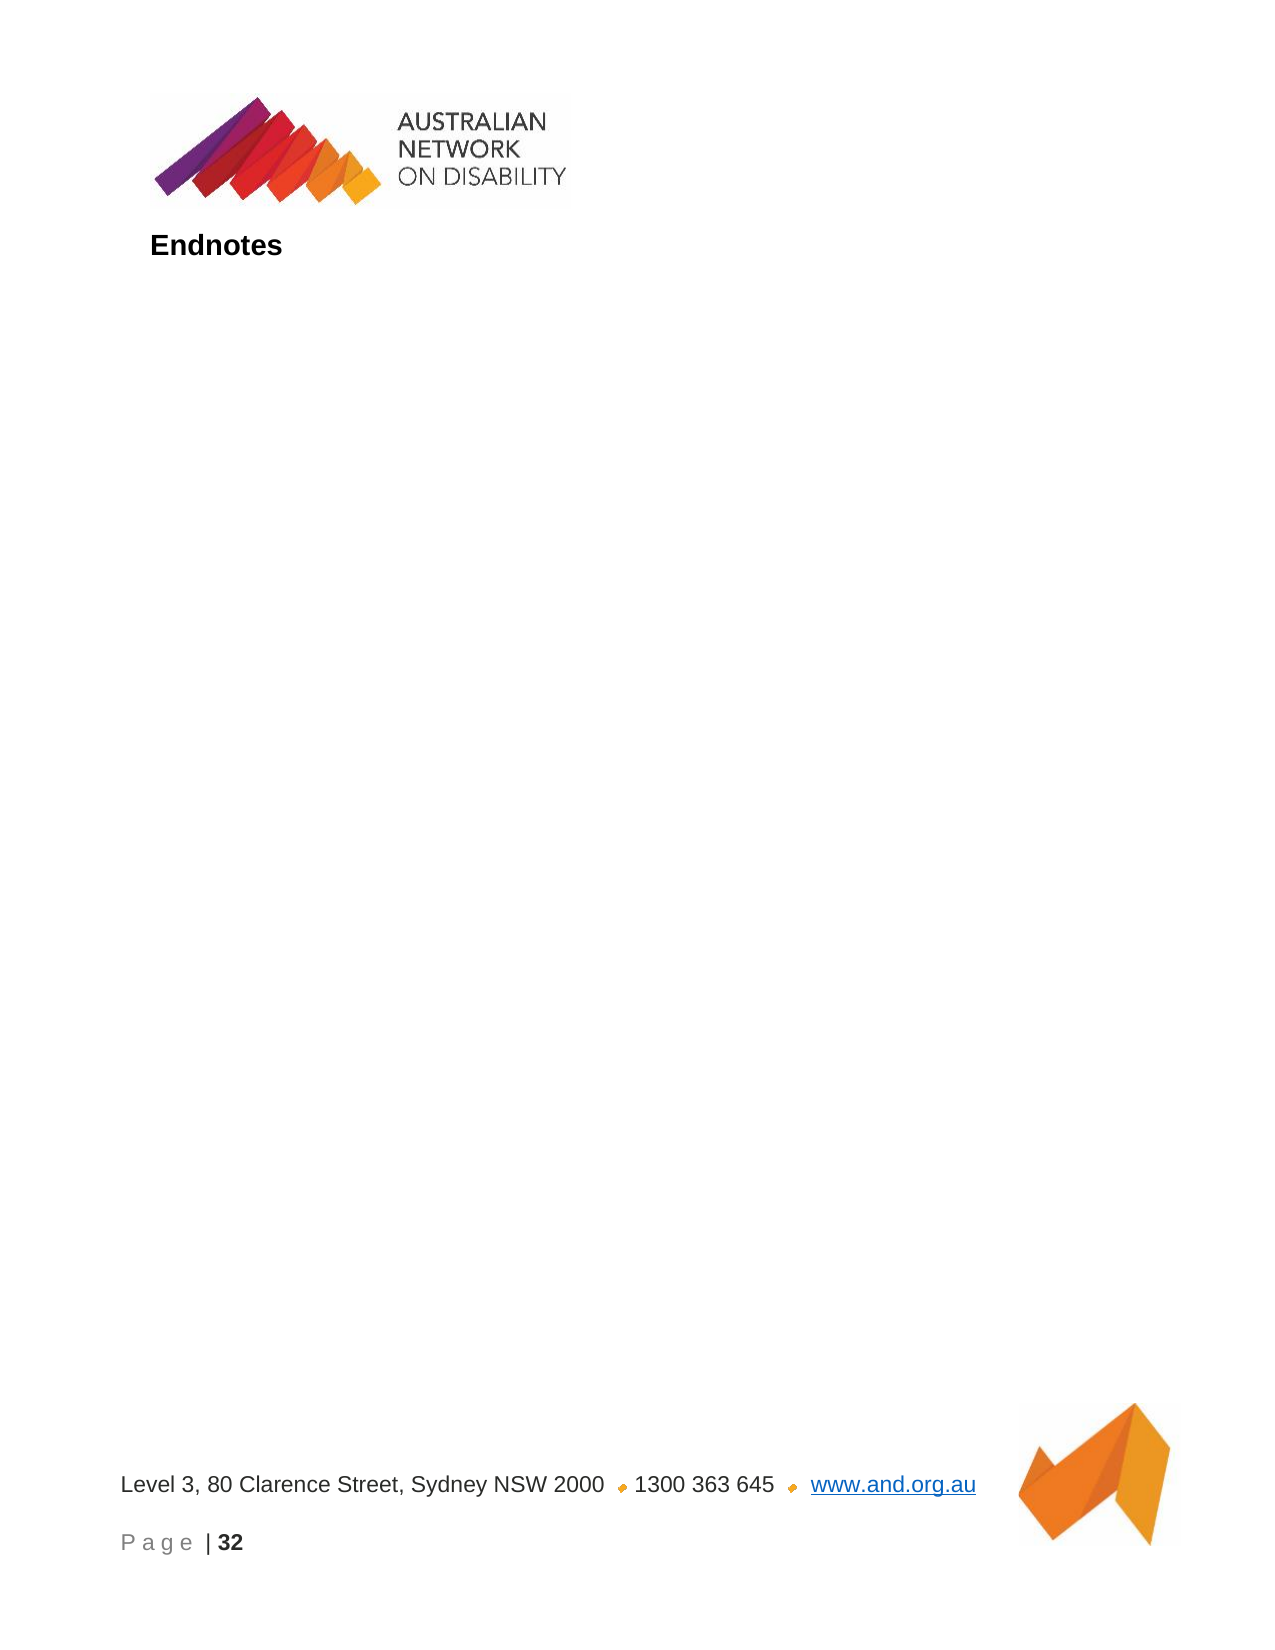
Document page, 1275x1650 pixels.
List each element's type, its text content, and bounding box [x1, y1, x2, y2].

text Endnotes [150, 228, 1125, 261]
picture [1018, 1403, 1181, 1546]
picture [617, 1483, 628, 1493]
picture [787, 1483, 798, 1493]
picture [150, 93, 572, 209]
